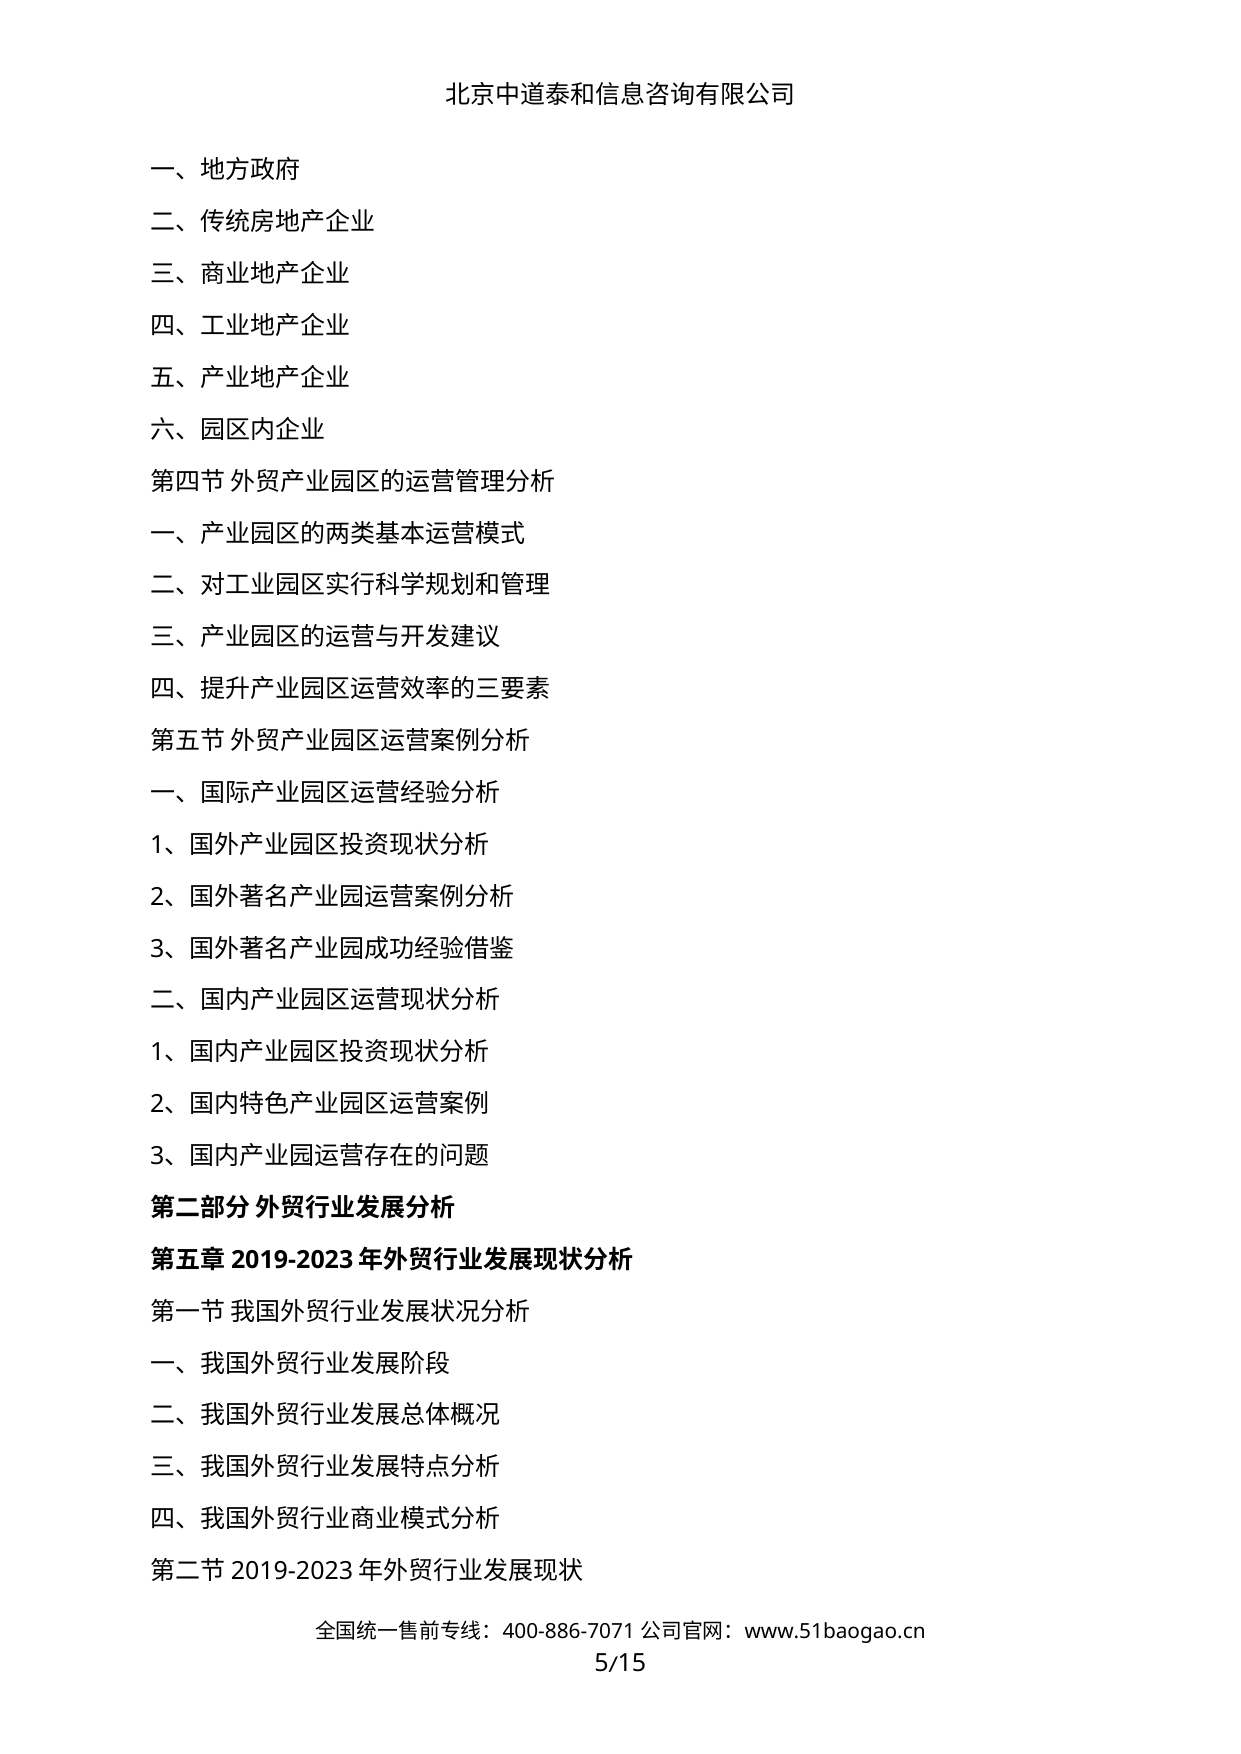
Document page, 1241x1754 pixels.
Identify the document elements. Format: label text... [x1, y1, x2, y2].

text 四、工业地产企业 [150, 306, 1090, 342]
text 二、国内产业园区运营现状分析 [150, 980, 1090, 1016]
text 二、我国外贸行业发展总体概况 [150, 1395, 1090, 1431]
text 三、商业地产企业 [150, 254, 1090, 290]
text 1、国内产业园区投资现状分析 [150, 1032, 1090, 1068]
text 第五节 外贸产业园区运营案例分析 [150, 721, 1090, 757]
text 3、国外著名产业园成功经验借鉴 [150, 928, 1090, 964]
text 2、国外著名产业园运营案例分析 [150, 876, 1090, 912]
text 3、国内产业园运营存在的问题 [150, 1136, 1090, 1172]
text 第二节 2019-2023年外贸行业发展现状 [150, 1551, 1090, 1587]
text 五、产业地产企业 [150, 357, 1090, 394]
text 二、对工业园区实行科学规划和管理 [150, 565, 1090, 601]
text 三、我国外贸行业发展特点分析 [150, 1447, 1090, 1483]
text 一、地方政府 [150, 150, 1090, 186]
text 三、产业园区的运营与开发建议 [150, 617, 1090, 653]
text 1、国外产业园区投资现状分析 [150, 824, 1090, 861]
text 六、园区内企业 [150, 409, 1090, 446]
text 四、我国外贸行业商业模式分析 [150, 1499, 1090, 1535]
text 二、传统房地产企业 [150, 202, 1090, 238]
text 四、提升产业园区运营效率的三要素 [150, 669, 1090, 705]
text 第四节 外贸产业园区的运营管理分析 [150, 461, 1090, 497]
text 一、产业园区的两类基本运营模式 [150, 513, 1090, 549]
text 一、国际产业园区运营经验分析 [150, 772, 1090, 809]
text 第一节 我国外贸行业发展状况分析 [150, 1291, 1090, 1327]
text 一、我国外贸行业发展阶段 [150, 1343, 1090, 1379]
text 2、国内特色产业园区运营案例 [150, 1084, 1090, 1120]
text 第五章 2019-2023年外贸行业发展现状分析 [150, 1239, 1090, 1276]
text 第二部分 外贸行业发展分析 [150, 1187, 1090, 1224]
